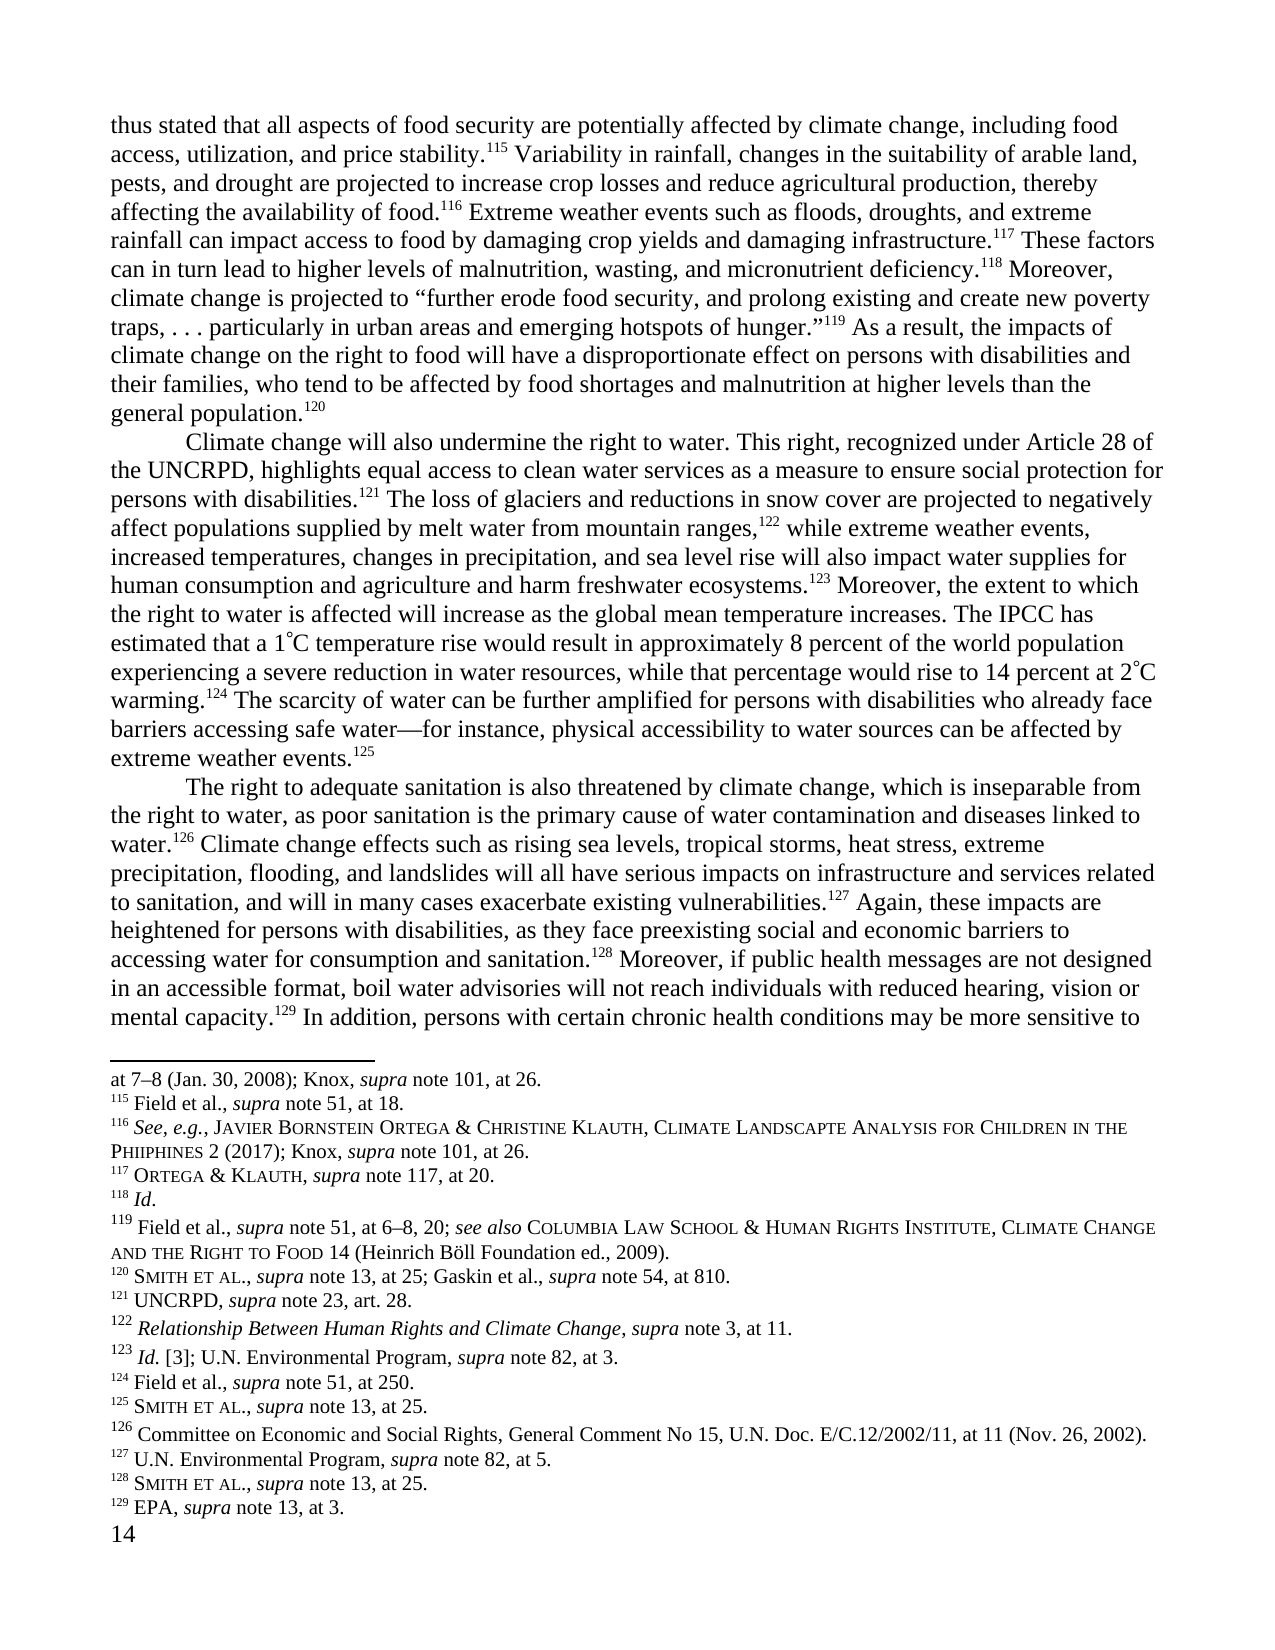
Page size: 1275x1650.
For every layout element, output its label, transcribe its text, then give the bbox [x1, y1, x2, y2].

text The right to adequate sanitation is also threatened by climate change, which is inseparable from the right to water, as poor sanitation is the primary cause of water contamination and diseases linked to water. Climate change effects such as rising sea levels, tropical storms, heat stress, extreme precipitation, flooding, and landslides will all have serious impacts on infrastructure and services related to sanitation, and will in many cases exacerbate existing vulnerabilities. Again, these impacts are heightened for persons with disabilities, as they face preexisting social and economic barriers to accessing water for consumption and sanitation. Moreover, if public health messages are not designed in an accessible format, boil water advisories will not reach individuals with reduced hearing, vision or mental capacity. In addition, persons with certain chronic health conditions may be more sensitive to waterborne pathogens and the increased incidence of such pathogens may thus significantly reduce the safety of water supplies. [110, 772, 1164, 1030]
text Climate change will also undermine the right to water. This right, recognized under Article 28 of the UNCRPD, highlights equal access to clean water services as a measure to ensure social protection for persons with disabilities. The loss of glaciers and reductions in snow cover are projected to negatively affect populations supplied by melt water from mountain ranges, while extreme weather events, increased temperatures, changes in precipitation, and sea level rise will also impact water supplies for human consumption and agriculture and harm freshwater ecosystems. Moreover, the extent to which the right to water is affected will increase as the global mean temperature increases. The IPCC has estimated that a 1C temperature rise would result in approximately 8 percent of the world population experiencing a severe reduction in water resources, while that percentage would rise to 14 percent at 2C warming. The scarcity of water can be further amplified for persons with disabilities who already face barriers accessing safe water—for instance, physical accessibility to water sources can be affected by extreme weather events. [110, 427, 1164, 772]
text Climate change also has serious implications for the right to food, which is recognized in the UNCRPD under Article 28. As has been recognized by numerous international experts and bodies, climate change is progressively threatening food security in many parts of the world. The IPCC has thus stated that all aspects of food security are potentially affected by climate change, including food access, utilization, and price stability. Variability in rainfall, changes in the suitability of arable land, pests, and drought are projected to increase crop losses and reduce agricultural production, thereby affecting the availability of food. Extreme weather events such as floods, droughts, and extreme rainfall can impact access to food by damaging crop yields and damaging infrastructure. These factors can in turn lead to higher levels of malnutrition, wasting, and micronutrient deficiency. Moreover, climate change is projected to “further erode food security, and prolong existing and create new poverty traps, . . . particularly in urban areas and emerging hotspots of hunger.” As a result, the impacts of climate change on the right to food will have a disproportionate effect on persons with disabilities and their families, who tend to be affected by food shortages and malnutrition at higher levels than the general population. [110, 110, 1164, 427]
